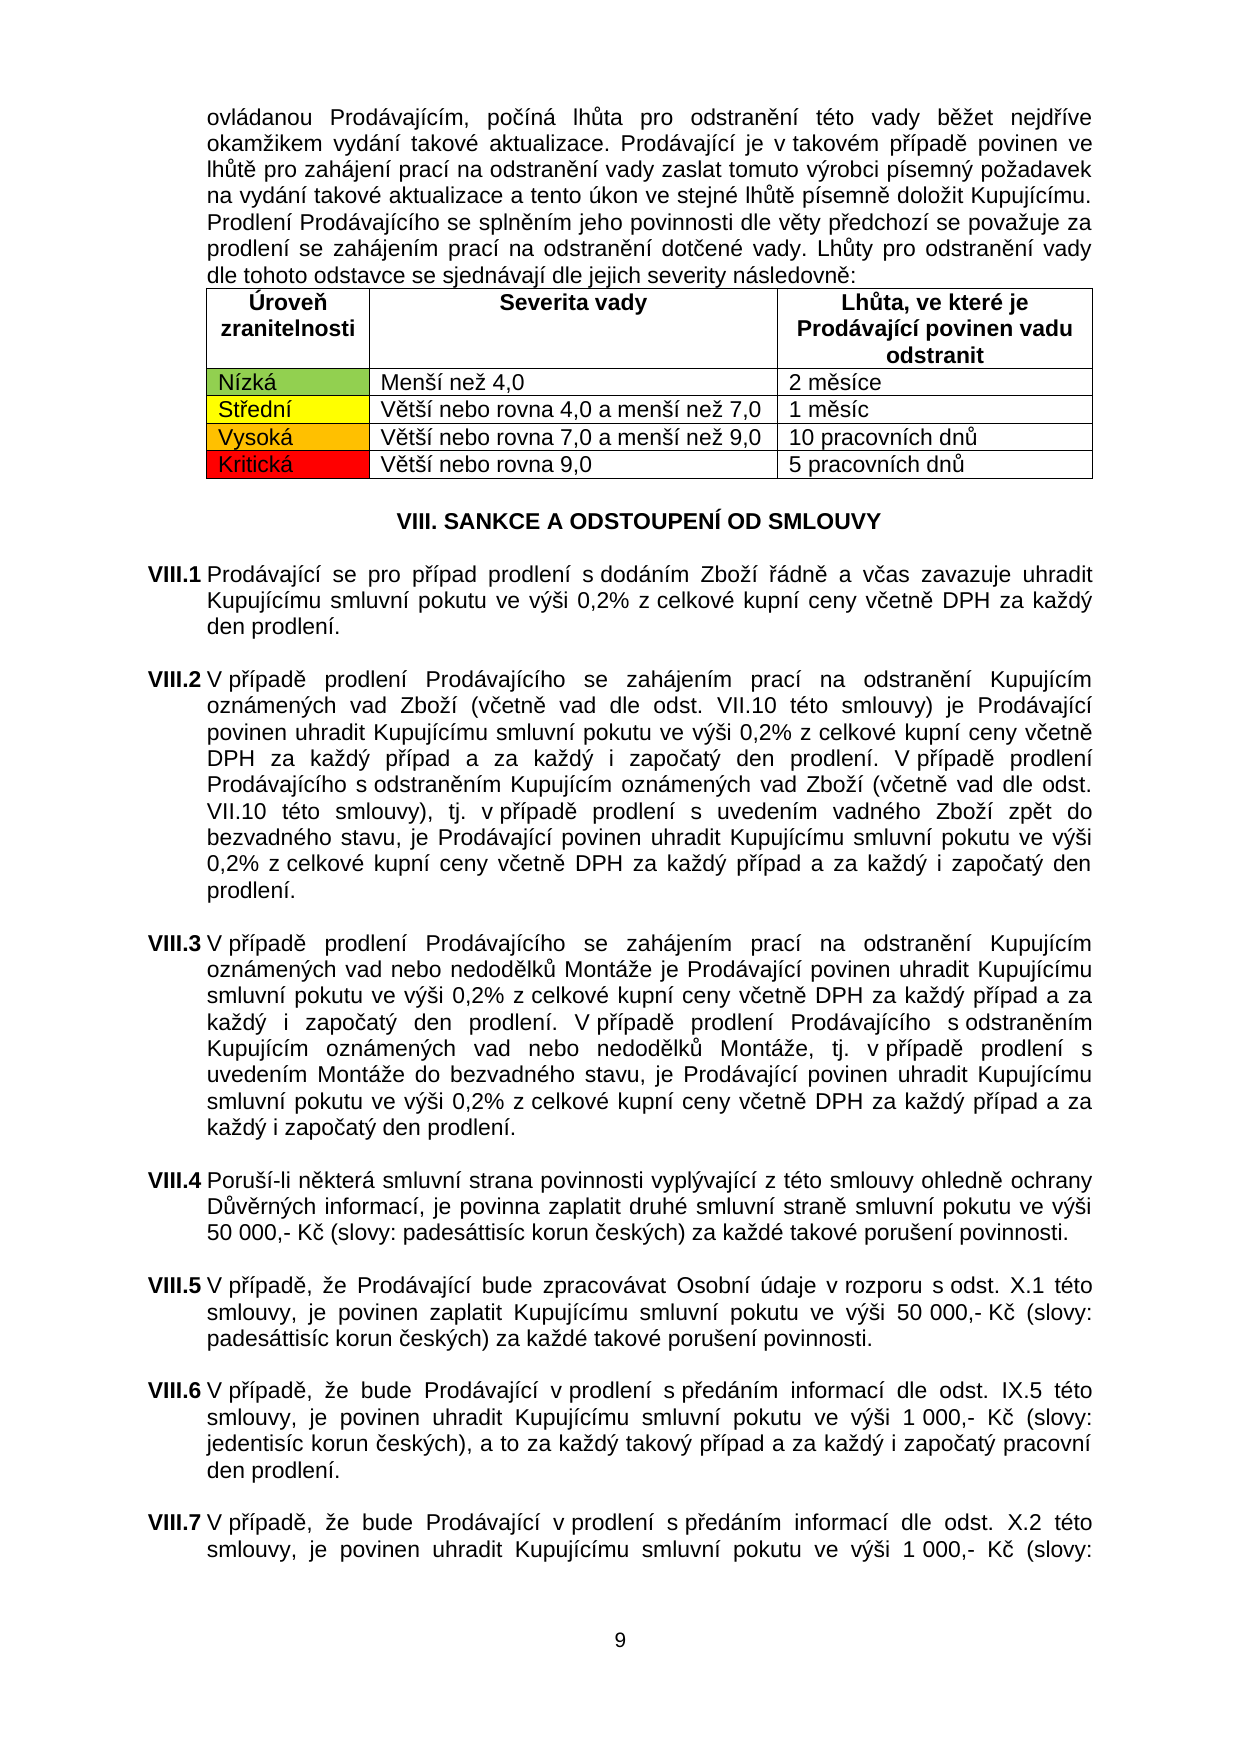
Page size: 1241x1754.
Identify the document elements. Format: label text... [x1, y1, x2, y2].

table_cell 1 měsíc [778, 396, 1092, 423]
text Prodávající se pro případ prodlení s dodáním Zboží řádně a včas zavazuje uhradit Kupujícímu smluvní pokutu ve výši 0,2% z celkové kupní ceny včetně DPH za každý den prodlení. [148, 561, 1093, 639]
table_cell Nízká [207, 369, 369, 395]
text V případě, že bude Prodávající v prodlení s předáním informací dle odst. IX.5 této smlouvy, je povinen uhradit Kupujícímu smluvní pokutu ve výši 1 000,- Kč (slovy: jedentisíc korun českých), a to za každý takový případ a za každý i započatý pracovní den prodlení. [148, 1377, 1093, 1483]
table_cell 5 pracovních dnů [778, 451, 1092, 478]
table_header Lhůta, ve které je Prodávající povinen vadu odstranit [778, 289, 1092, 368]
table_cell Vysoká [207, 424, 369, 450]
table_cell Střední [207, 396, 369, 423]
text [148, 1509, 1093, 1562]
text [148, 103, 1093, 288]
text V případě, že Prodávající bude zpracovávat Osobní údaje v rozporu s odst. X.1 této smlouvy, je povinen zaplatit Kupujícímu smluvní pokutu ve výši 50 000,- Kč (slovy: padesáttisíc korun českých) za každé takové porušení povinnosti. [148, 1272, 1093, 1351]
table_cell 10 pracovních dnů [778, 424, 1092, 450]
table_cell Větší nebo rovna 9,0 [370, 451, 777, 478]
table_cell 2 měsíce [778, 369, 1092, 395]
table_cell Větší nebo rovna 4,0 a menší než 7,0 [370, 396, 777, 423]
subtitle Sankce a odstoupení od smlouvy [185, 505, 1093, 534]
table_header Úroveň zranitelnosti [207, 289, 369, 368]
table_cell Kritická [207, 451, 369, 478]
text V případě prodlení Prodávajícího se zahájením prací na odstranění Kupujícím oznámených vad nebo nedodělků Montáže je Prodávající povinen uhradit Kupujícímu smluvní pokutu ve výši 0,2% z celkové kupní ceny včetně DPH za každý případ a za každý i započatý den prodlení. V případě prodlení Prodávajícího s odstraněním Kupujícím oznámených vad nebo nedodělků Montáže, tj. v případě prodlení s uvedením Montáže do bezvadného stavu, je Prodávající povinen uhradit Kupujícímu smluvní pokutu ve výši 0,2% z celkové kupní ceny včetně DPH za každý případ a za každý i započatý den prodlení. [148, 929, 1093, 1140]
text V případě prodlení Prodávajícího se zahájením prací na odstranění Kupujícím oznámených vad Zboží (včetně vad dle odst. VII.10 této smlouvy) je Prodávající povinen uhradit Kupujícímu smluvní pokutu ve výši 0,2% z celkové kupní ceny včetně DPH za každý případ a za každý i započatý den prodlení. V případě prodlení Prodávajícího s odstraněním Kupujícím oznámených vad Zboží (včetně vad dle odst. VII.10 této smlouvy), tj. v případě prodlení s uvedením vadného Zboží zpět do bezvadného stavu, je Prodávající povinen uhradit Kupujícímu smluvní pokutu ve výši 0,2% z celkové kupní ceny včetně DPH za každý případ a za každý i započatý den prodlení. [148, 666, 1093, 903]
table_cell Větší nebo rovna 7,0 a menší než 9,0 [370, 424, 777, 450]
table_header Severita vady [370, 289, 777, 368]
text Poruší-li některá smluvní strana povinnosti vyplývající z této smlouvy ohledně ochrany Důvěrných informací, je povinna zaplatit druhé smluvní straně smluvní pokutu ve výši 50 000,- Kč (slovy: padesáttisíc korun českých) za každé takové porušení povinnosti. [148, 1167, 1093, 1246]
table_cell Menší než 4,0 [370, 369, 777, 395]
